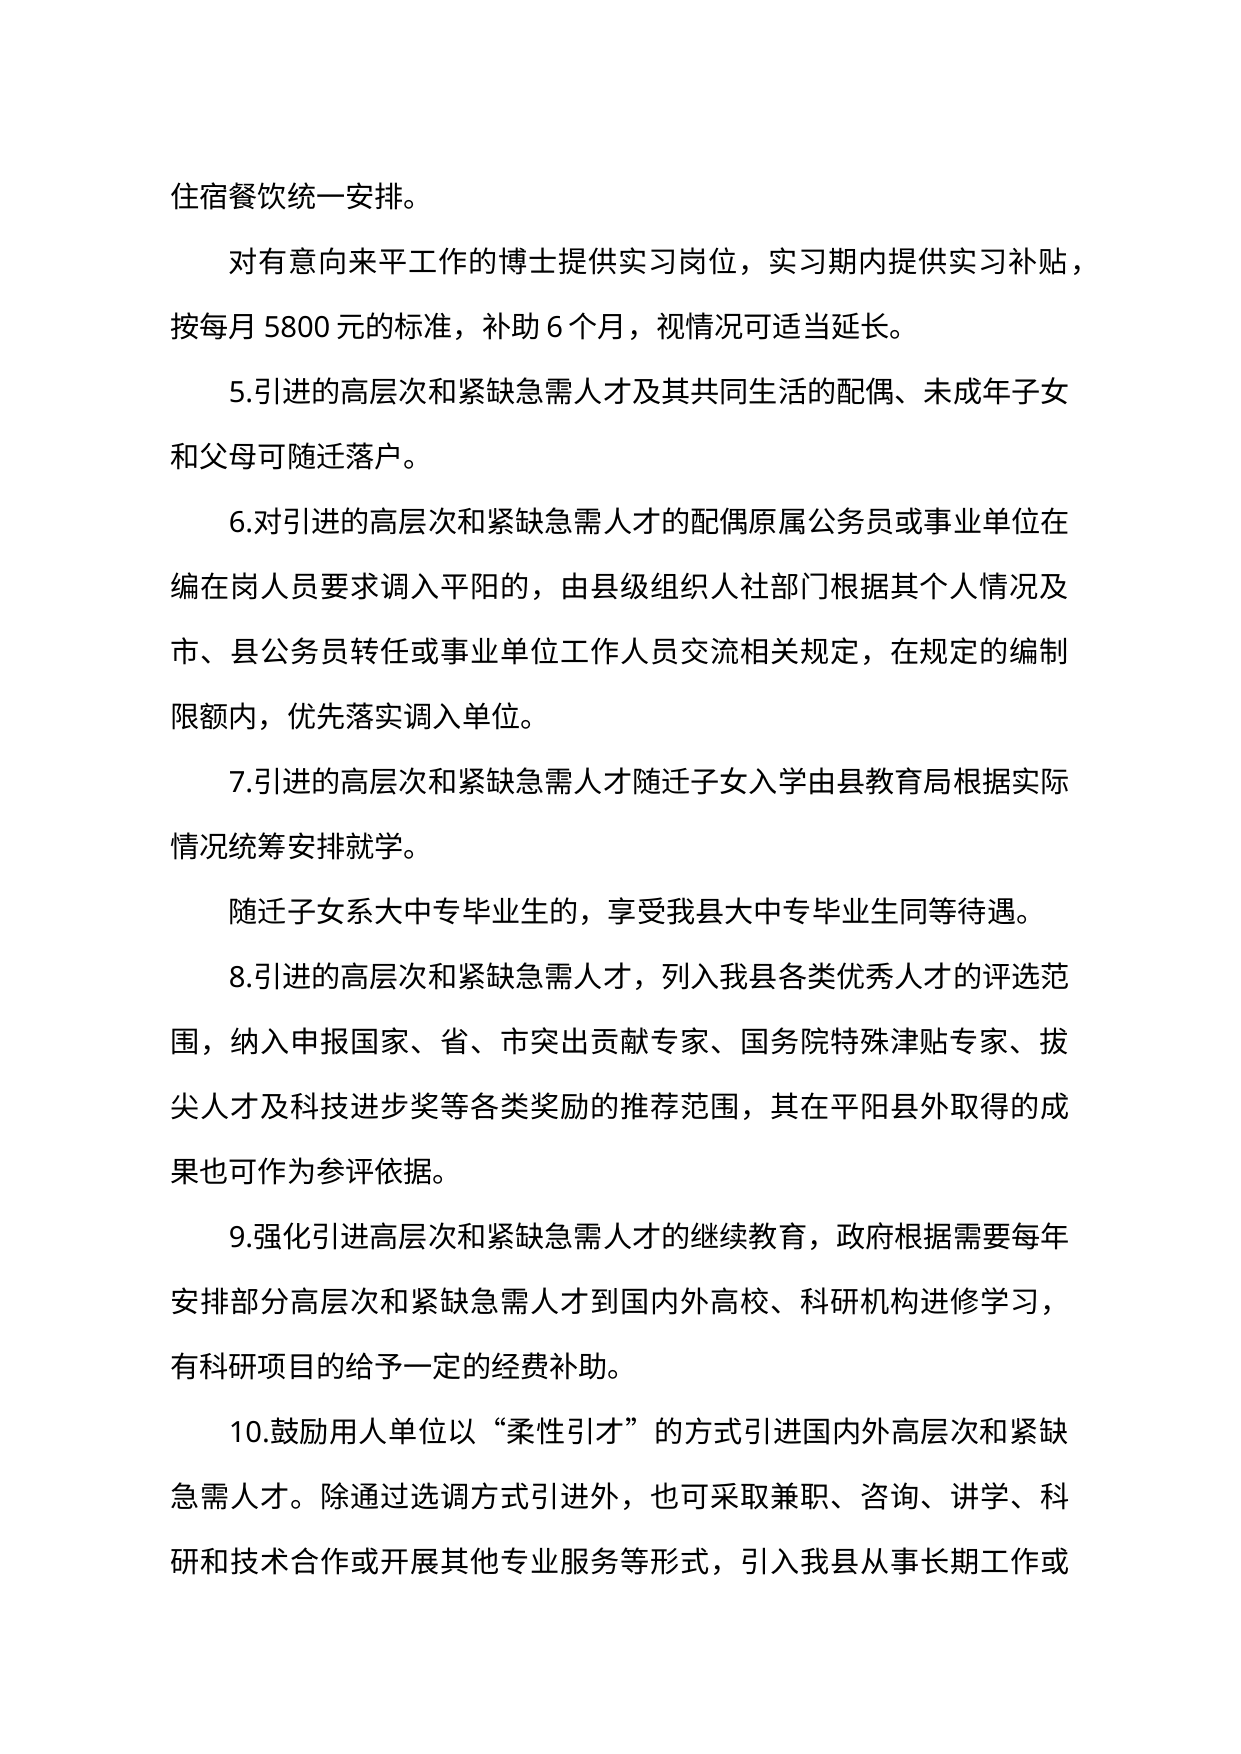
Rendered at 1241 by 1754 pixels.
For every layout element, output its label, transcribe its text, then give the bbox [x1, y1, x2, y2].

text 6.对引进的高层次和紧缺急需人才的配偶原属公务员或事业单位在编在岗人员要求调入平阳的，由县级组织人社部门根据其个人情况及市、县公务员转任或事业单位工作人员交流相关规定，在规定的编制限额内，优先落实调入单位。 [170, 487, 1070, 747]
text 7.引进的高层次和紧缺急需人才随迁子女入学由县教育局根据实际情况统筹安排就学。 [170, 747, 1070, 877]
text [170, 1397, 1070, 1592]
text 随迁子女系大中专毕业生的，享受我县大中专毕业生同等待遇。 [170, 877, 1070, 942]
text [170, 162, 1070, 227]
text 5.引进的高层次和紧缺急需人才及其共同生活的配偶、未成年子女和父母可随迁落户。 [170, 357, 1070, 487]
text 9.强化引进高层次和紧缺急需人才的继续教育，政府根据需要每年安排部分高层次和紧缺急需人才到国内外高校、科研机构进修学习，有科研项目的给予一定的经费补助。 [170, 1202, 1070, 1397]
text 对有意向来平工作的博士提供实习岗位，实习期内提供实习补贴，按每月5800元的标准，补助6个月，视情况可适当延长。 [170, 227, 1070, 357]
text 8.引进的高层次和紧缺急需人才，列入我县各类优秀人才的评选范围，纳入申报国家、省、市突出贡献专家、国务院特殊津贴专家、拔尖人才及科技进步奖等各类奖励的推荐范围，其在平阳县外取得的成果也可作为参评依据。 [170, 942, 1070, 1202]
